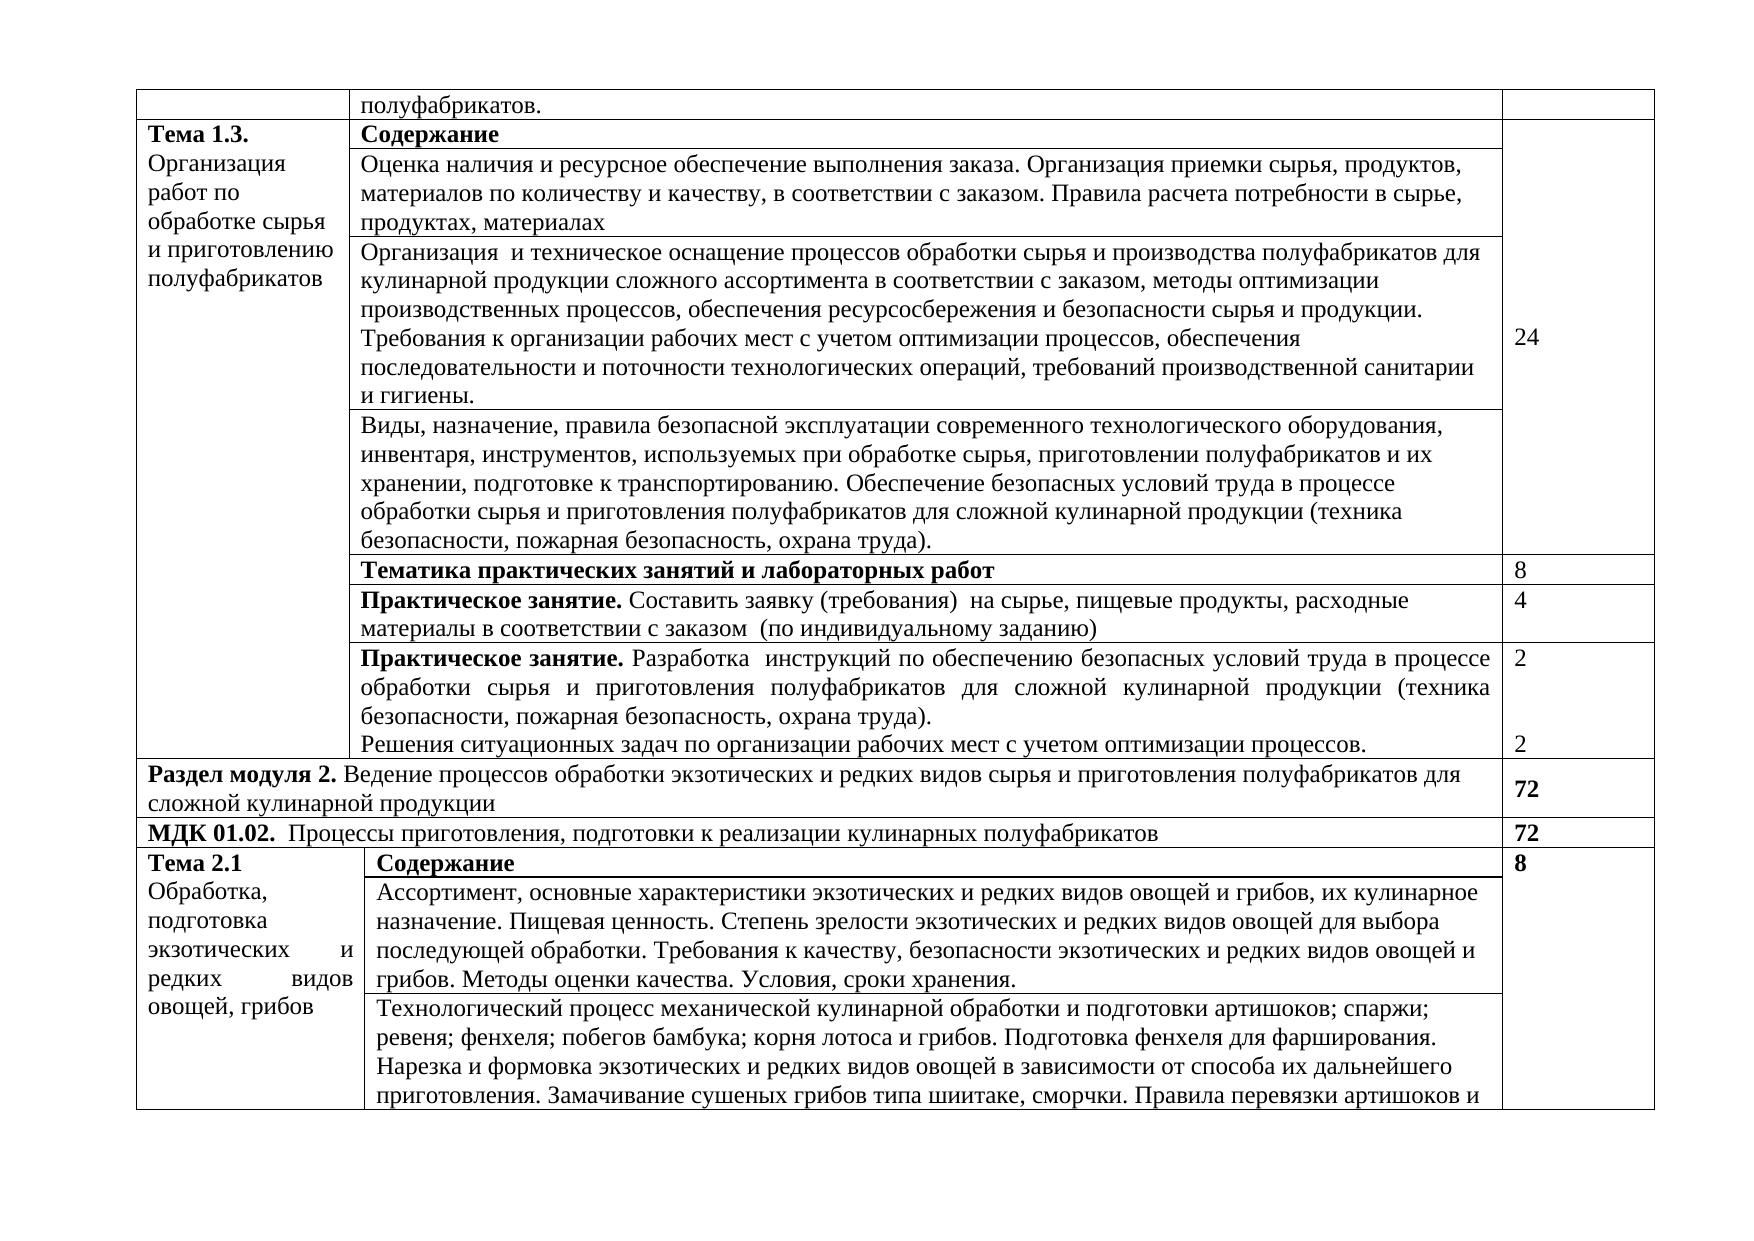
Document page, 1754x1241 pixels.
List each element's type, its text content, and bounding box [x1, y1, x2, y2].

table_cell 8 [1503, 555, 1654, 584]
table_cell 72 [1503, 818, 1654, 847]
table_cell Тема 2.1 Обработка, подготовка экзотических и редких видов овощей, грибов [137, 848, 364, 1108]
table_cell Раздел модуля 2. Ведение процессов обработки экзотических и редких видов сырья и приготовления полуфабрикатов для сложной кулинарной продукции [137, 759, 1502, 817]
table_cell 2 2 [1503, 643, 1654, 758]
table_cell Ассортимент, основные характеристики экзотических и редких видов овощей и грибов, их кулинарное назначение. Пищевая ценность. Степень зрелости экзотических и редких видов овощей для выбора последующей обработки. Требования к качеству, безопасности экзотических и редких видов овощей и грибов. Методы оценки качества. Условия, сроки хранения. [365, 878, 1502, 992]
table_cell МДК 01.02. Процессы приготовления, подготовки к реализации кулинарных полуфабрикатов [137, 818, 1502, 847]
table_cell Оценка наличия и ресурсное обеспечение выполнения заказа. Организация приемки сырья, продуктов, материалов по количеству и качеству, в соответствии с заказом. Правила расчета потребности в сырье, продуктах, материалах [350, 149, 1502, 236]
table_cell Организация и техническое оснащение процессов обработки сырья и производства полуфабрикатов для кулинарной продукции сложного ассортимента в соответствии с заказом, методы оптимизации производственных процессов, обеспечения ресурсосбережения и безопасности сырья и продукции. Требования к организации рабочих мест с учетом оптимизации процессов, обеспечения последовательности и поточности технологических операций, требований производственной санитарии и гигиены. [350, 237, 1502, 409]
table_cell Практическое занятие. Составить заявку (требования) на сырье, пищевые продукты, расходные материалы в соответствии с заказом (по индивидуальному заданию) [350, 585, 1502, 642]
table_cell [365, 994, 1502, 1108]
table_cell 72 [1503, 759, 1654, 817]
table_cell Содержание [350, 120, 1502, 148]
table_cell 8 [1503, 848, 1654, 1108]
table_cell 4 [1503, 585, 1654, 642]
table_cell Практическое занятие. Разработка инструкций по обеспечению безопасных условий труда в процессе обработки сырья и приготовления полуфабрикатов для сложной кулинарной продукции (техника безопасности, пожарная безопасность, охрана труда). Решения ситуационных задач по организации рабочих мест с учетом оптимизации процессов. [350, 643, 1502, 758]
table_cell Виды, назначение, правила безопасной эксплуатации современного технологического оборудования, инвентаря, инструментов, используемых при обработке сырья, приготовлении полуфабрикатов и их хранении, подготовке к транспортированию. Обеспечение безопасных условий труда в процессе обработки сырья и приготовления полуфабрикатов для сложной кулинарной продукции (техника безопасности, пожарная безопасность, охрана труда). [350, 410, 1502, 554]
table_cell Тематика практических занятий и лабораторных работ [350, 555, 1502, 584]
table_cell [350, 90, 1502, 118]
table_cell Содержание [365, 848, 1502, 876]
table_cell Тема 1.3. Организация работ по обработке сырья и приготовлению полуфабрикатов [137, 120, 349, 758]
table_cell 24 [1503, 120, 1654, 554]
